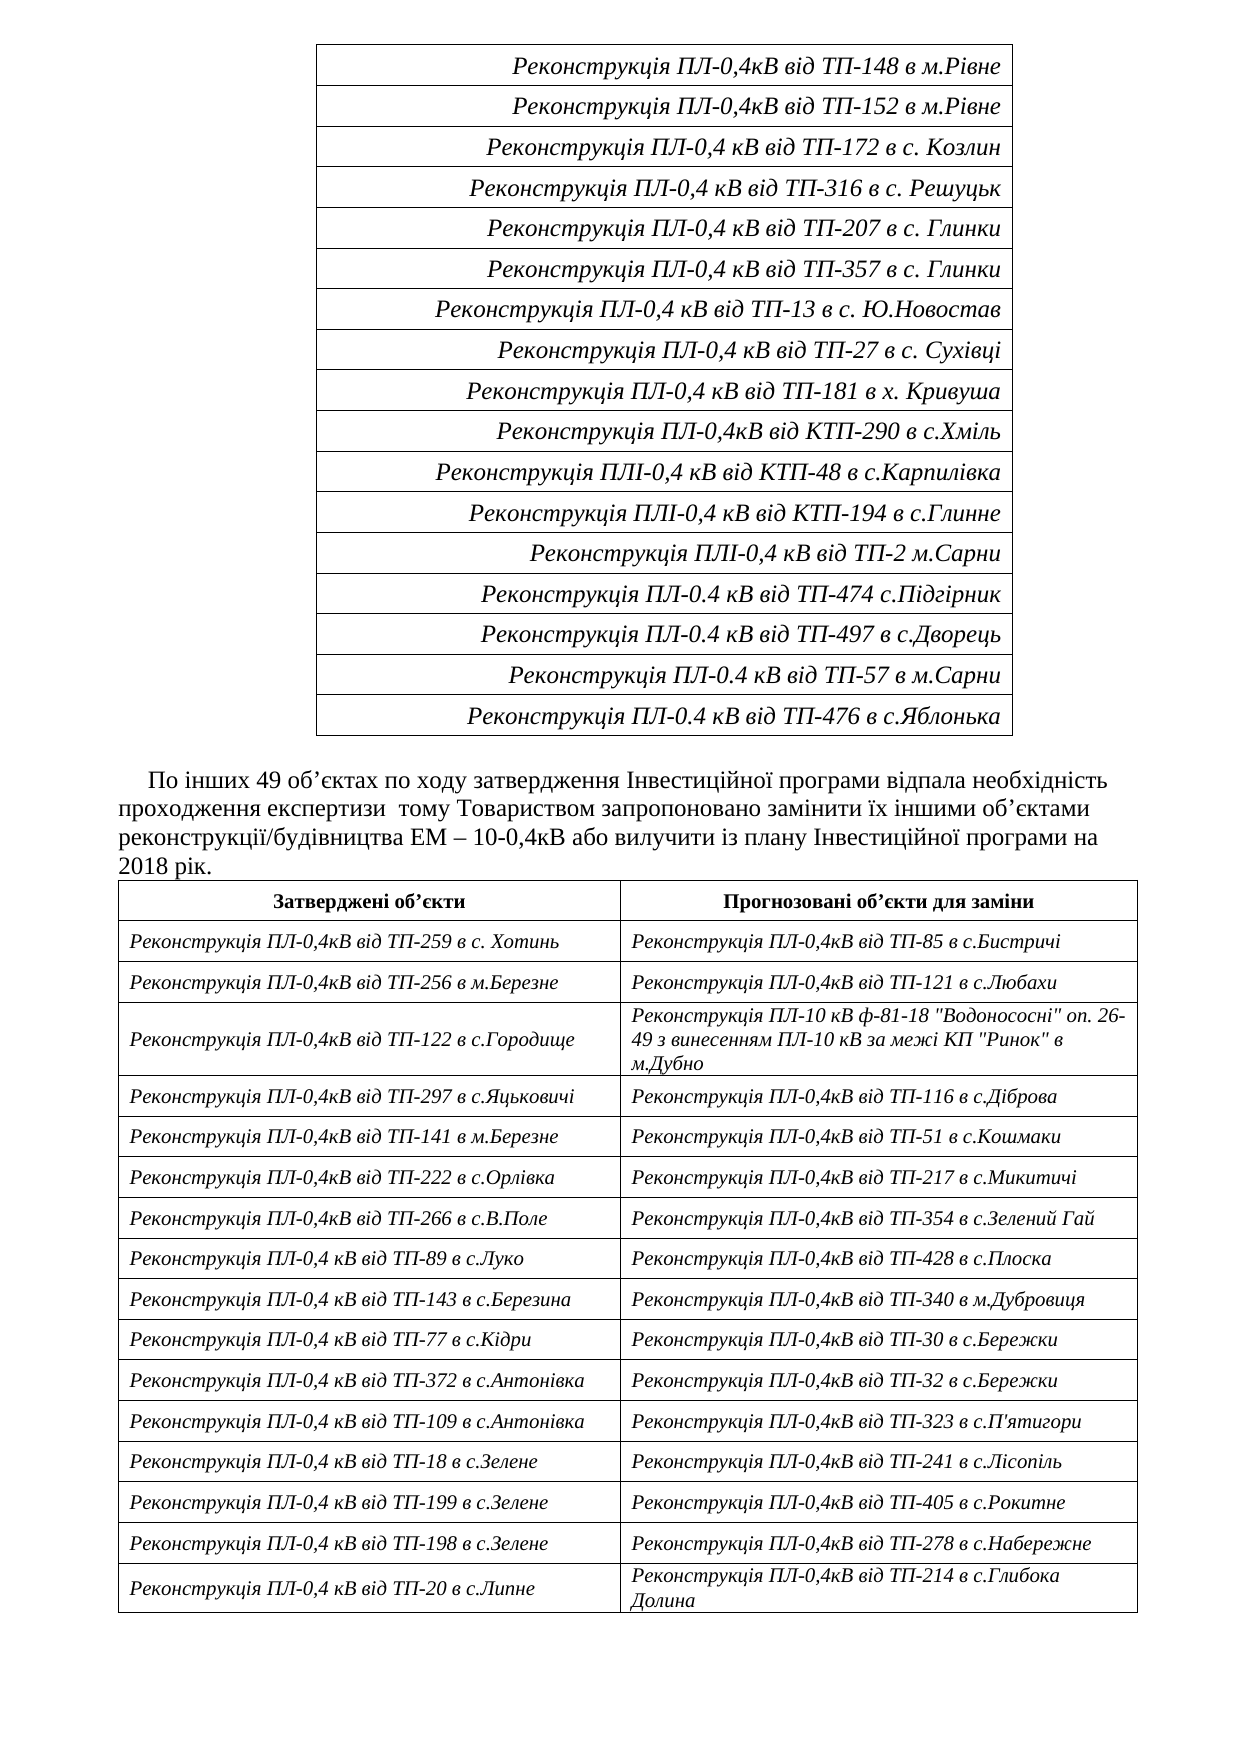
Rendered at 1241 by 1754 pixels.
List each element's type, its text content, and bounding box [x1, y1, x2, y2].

table_cell Реконструкція ПЛ-0,4кВ від КТП-290 в с.Хміль [317, 411, 1012, 451]
table_cell Реконструкція ПЛ-0.4 кВ від ТП-497 в с.Дворець [317, 614, 1012, 654]
table_cell Реконструкція ПЛ-0,4кВ від ТП-241 в с.Лісопіль [621, 1442, 1137, 1481]
table_cell Реконструкція ПЛ-0,4 кВ від ТП-89 в с.Луко [119, 1239, 620, 1278]
table_cell Реконструкція ПЛ-0,4кВ від ТП-51 в с.Кошмаки [621, 1117, 1137, 1156]
table_cell Реконструкція ПЛ-0,4 кВ від ТП-199 в с.Зелене [119, 1482, 620, 1522]
table_cell Реконструкція ПЛ-0,4 кВ від ТП-207 в c. Глинки [317, 208, 1012, 247]
table_cell Реконструкція ПЛ-0,4кВ від ТП-141 в м.Березне [119, 1117, 620, 1156]
table_cell Реконструкція ПЛ-0.4 кВ від ТП-474 с.Підгірник [317, 574, 1012, 613]
table_cell Реконструкція ПЛ-0,4 кВ від ТП-13 в c. Ю.Новостав [317, 289, 1012, 329]
table_cell Реконструкція ПЛ-0,4 кВ від ТП-77 в с.Кідри [119, 1320, 620, 1359]
table_cell Реконструкція ПЛ-0,4кВ від ТП-148 в м.Рівне [317, 45, 1012, 85]
table_cell Реконструкція ПЛ-0,4кВ від ТП-116 в с.Діброва [621, 1076, 1137, 1116]
table_cell Реконструкція ПЛ-0,4 кВ від ТП-27 в c. Сухівці [317, 330, 1012, 369]
table_cell Реконструкція ПЛ-0,4кВ від ТП-214 в с.Глибока Долина [621, 1564, 1137, 1612]
table_cell Реконструкція ПЛІ-0,4 кВ від КТП-194 в с.Глинне [317, 492, 1012, 532]
table_cell Реконструкція ПЛ-0,4кВ від ТП-85 в с.Бистричі [621, 921, 1137, 961]
table_cell Реконструкція ПЛ-0.4 кВ від ТП-57 в м.Сарни [317, 655, 1012, 694]
table_cell Реконструкція ПЛ-0,4 кВ від ТП-143 в с.Березина [119, 1279, 620, 1319]
table_cell Реконструкція ПЛ-0,4 кВ від ТП-172 в c. Козлин [317, 127, 1012, 166]
table_cell Реконструкція ПЛ-0,4кВ від ТП-259 в с. Хотинь [119, 921, 620, 961]
table_cell Реконструкція ПЛ-0,4 кВ від ТП-357 в c. Глинки [317, 249, 1012, 288]
table_cell Реконструкція ПЛ-0,4 кВ від ТП-181 в х. Кривуша [317, 370, 1012, 410]
table_cell Реконструкція ПЛ-0,4 кВ від ТП-18 в с.Зелене [119, 1442, 620, 1481]
table_cell Реконструкція ПЛ-0,4кВ від ТП-152 в м.Рівне [317, 86, 1012, 126]
table_cell Реконструкція ПЛ-0,4 кВ від ТП-316 в c. Решуцьк [317, 167, 1012, 207]
table_cell Реконструкція ПЛІ-0,4 кВ від КТП-48 в с.Карпилівка [317, 452, 1012, 491]
table_header Прогнозовані об’єкти для заміни [621, 881, 1137, 920]
text По інших 49 об’єктах по ходу затвердження Інвестиційної програми відпала необхідність проходження експертизи тому Товариством запропоновано замінити їх іншими об’єктами реконструкції/будівництва ЕМ – 10-0,4кВ або вилучити із плану Інвестиційної програми на 2018 рік. [118, 765, 1152, 880]
table_cell Реконструкція ПЛ-0,4 кВ від ТП-198 в с.Зелене [119, 1523, 620, 1562]
table_cell Реконструкція ПЛ-0,4кВ від ТП-297 в с.Яцьковичі [119, 1076, 620, 1116]
table_cell Реконструкція ПЛ-0,4кВ від ТП-354 в с.Зелений Гай [621, 1198, 1137, 1237]
table_cell Реконструкція ПЛ-0,4 кВ від ТП-372 в с.Антонівка [119, 1360, 620, 1400]
table_cell Реконструкція ПЛ-0,4кВ від ТП-278 в с.Набережне [621, 1523, 1137, 1562]
table_cell Реконструкція ПЛ-0,4 кВ від ТП-109 в с.Антонівка [119, 1401, 620, 1441]
table_cell Реконструкція ПЛ-0,4кВ від ТП-217 в с.Микитичі [621, 1157, 1137, 1197]
table_cell Реконструкція ПЛ-0,4кВ від ТП-121 в с.Любахи [621, 962, 1137, 1002]
table_cell Реконструкція ПЛ-0,4кВ від ТП-256 в м.Березне [119, 962, 620, 1002]
table_cell Реконструкція ПЛ-0,4кВ від ТП-340 в м.Дубровиця [621, 1279, 1137, 1319]
table_header Затверджені об’єкти [119, 881, 620, 920]
table_cell Реконструкція ПЛ-0,4кВ від ТП-428 в с.Плоска [621, 1239, 1137, 1278]
table_cell Реконструкція ПЛ-0,4кВ від ТП-323 в с.П'ятигори [621, 1401, 1137, 1441]
table_cell Реконструкція ПЛ-0,4кВ від ТП-405 в с.Рокитне [621, 1482, 1137, 1522]
table_cell Реконструкція ПЛ-0,4кВ від ТП-32 в с.Бережки [621, 1360, 1137, 1400]
table_cell Реконструкція ПЛ-10 кВ ф-81-18 "Водонососні" оп. 26-49 з винесенням ПЛ-10 кВ за межі КП "Ринок" в м.Дубно [621, 1003, 1137, 1075]
table_cell Реконструкція ПЛ-0.4 кВ від ТП-476 в с.Яблонька [317, 695, 1012, 735]
table_cell Реконструкція ПЛ-0,4кВ від ТП-266 в с.В.Поле [119, 1198, 620, 1237]
table_cell Реконструкція ПЛ-0,4кВ від ТП-30 в с.Бережки [621, 1320, 1137, 1359]
table_cell Реконструкція ПЛ-0,4кВ від ТП-122 в с.Городище [119, 1003, 620, 1075]
table_cell Реконструкція ПЛ-0,4 кВ від ТП-20 в с.Липне [119, 1564, 620, 1612]
table_cell Реконструкція ПЛ-0,4кВ від ТП-222 в с.Орлівка [119, 1157, 620, 1197]
table_cell Реконструкція ПЛІ-0,4 кВ від ТП-2 м.Сарни [317, 533, 1012, 572]
